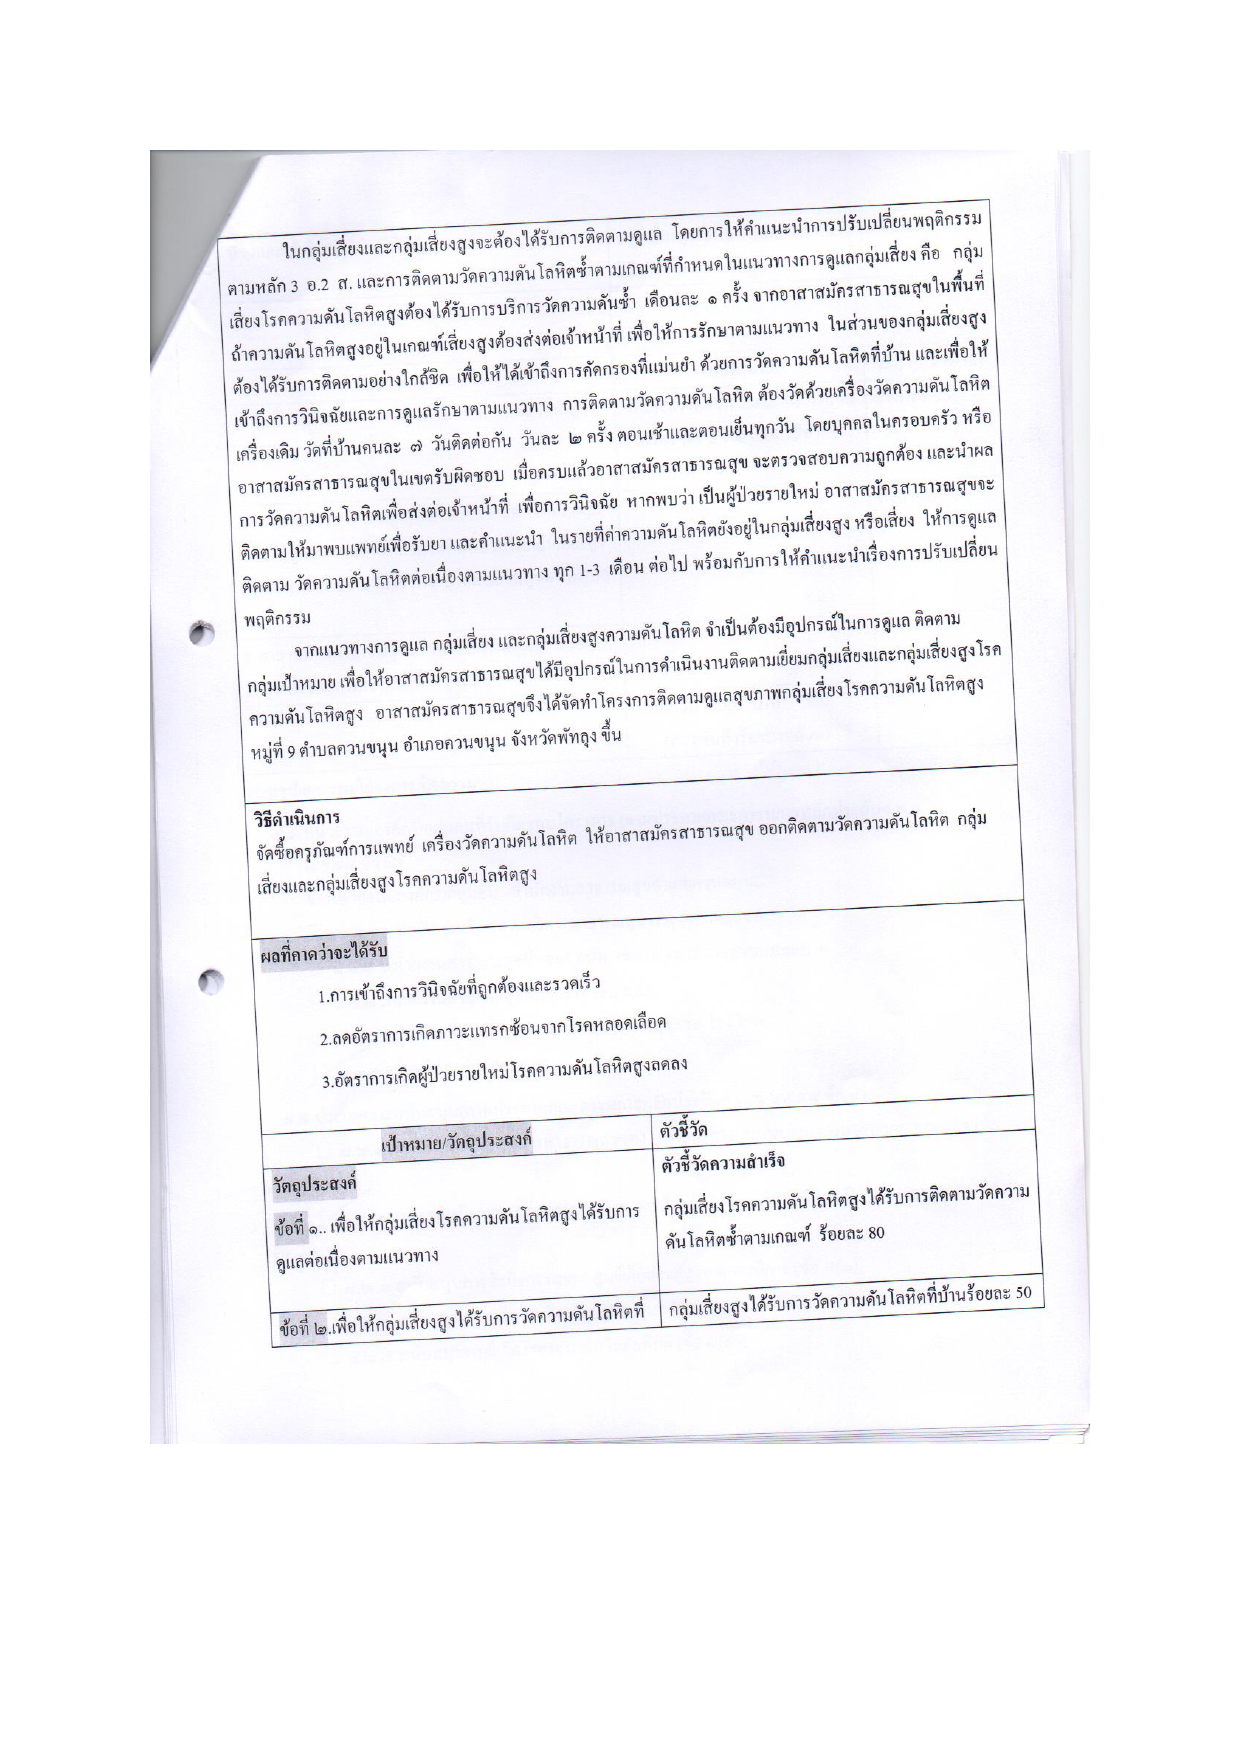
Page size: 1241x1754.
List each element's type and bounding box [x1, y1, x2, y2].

picture [150, 150, 1091, 1444]
